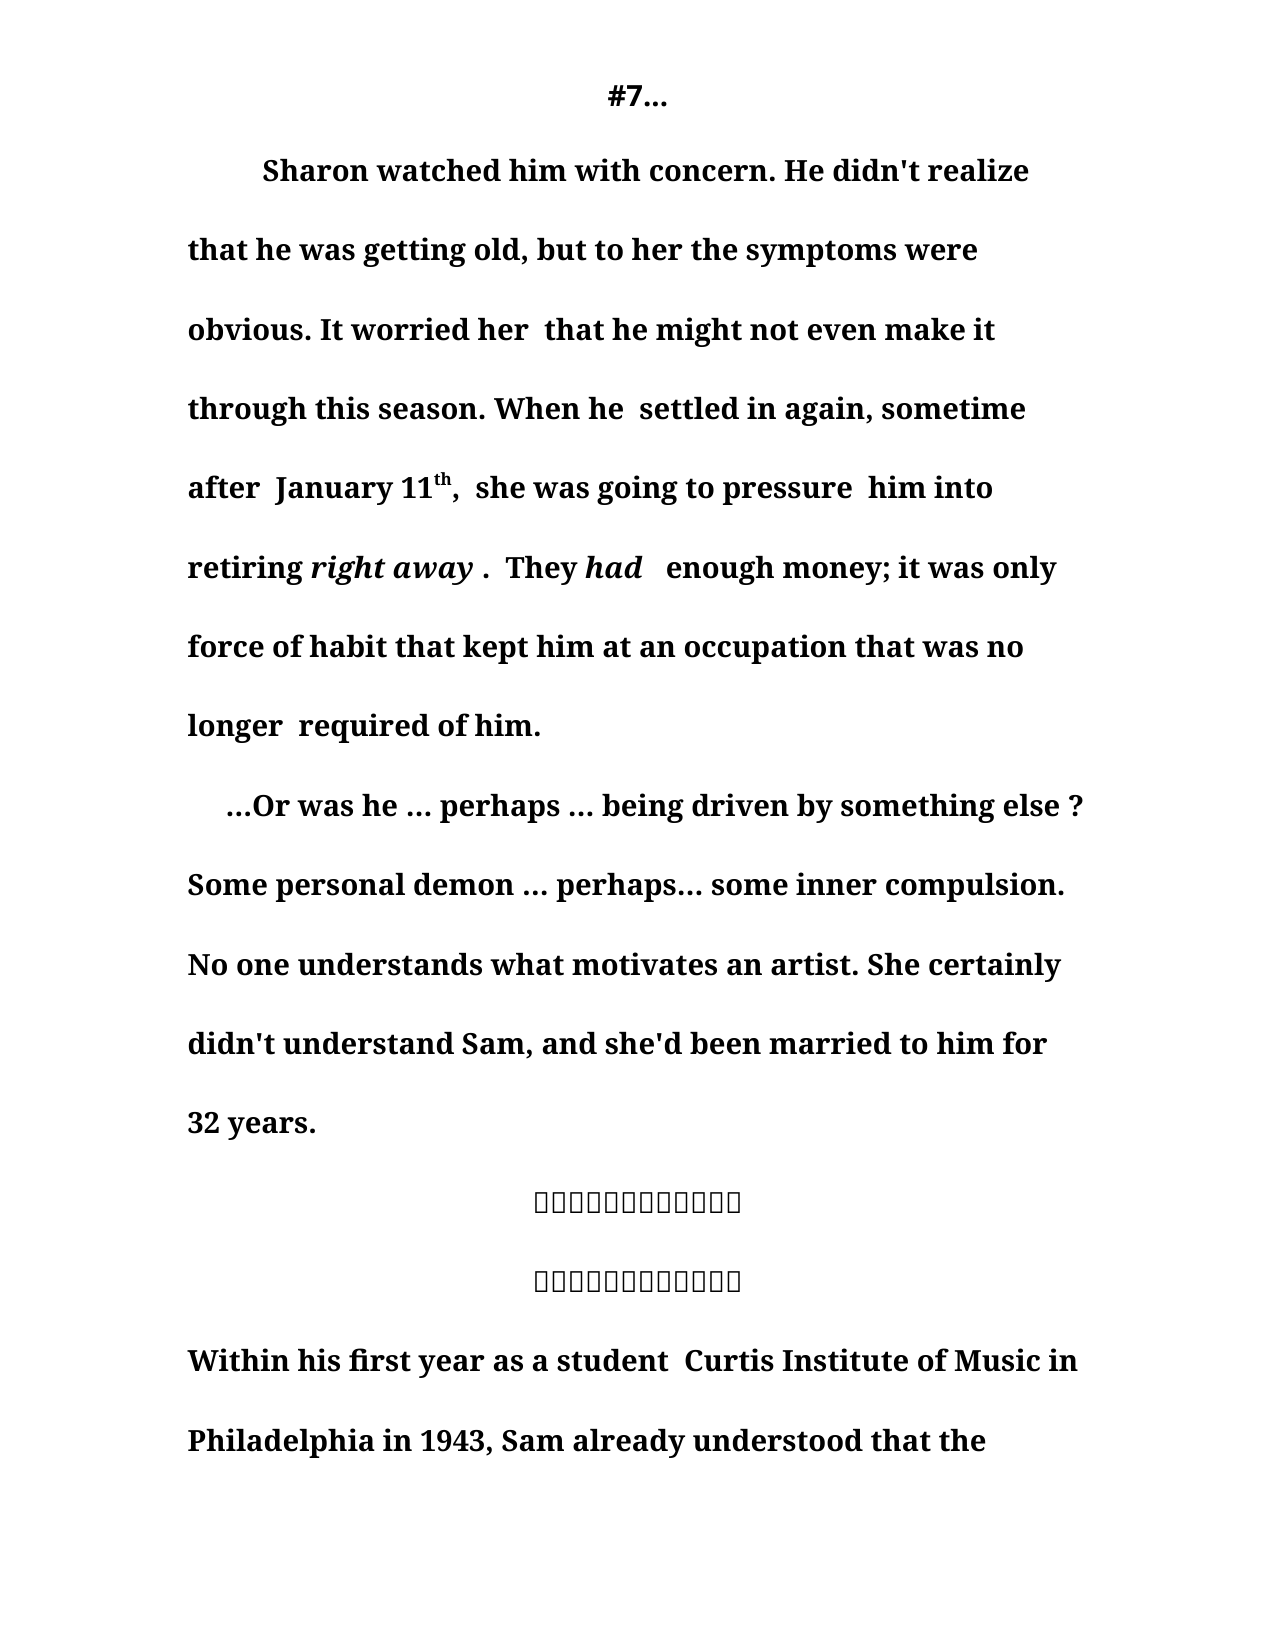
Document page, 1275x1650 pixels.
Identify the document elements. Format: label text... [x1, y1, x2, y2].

text  [187, 1261, 1087, 1301]
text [187, 1341, 1087, 1460]
text …Or was he … perhaps … being driven by something else ? Some personal demon … perhaps… some inner compulsion. No one understands what motivates an artist. She certainly didn't understand Sam, and she'd been married to him for 32 years. [187, 785, 1087, 1142]
text  [187, 1182, 1087, 1222]
text Sharon watched him with concern. He didn't realize that he was getting old, but to her the symptoms were obvious. It worried her that he might not even make it through this season. When he settled in again, sometime after January 11th, she was going to pressure him into retiring right away . They had enough money; it was only force of habit that kept him at an occupation that was no longer required of him. [187, 150, 1087, 745]
